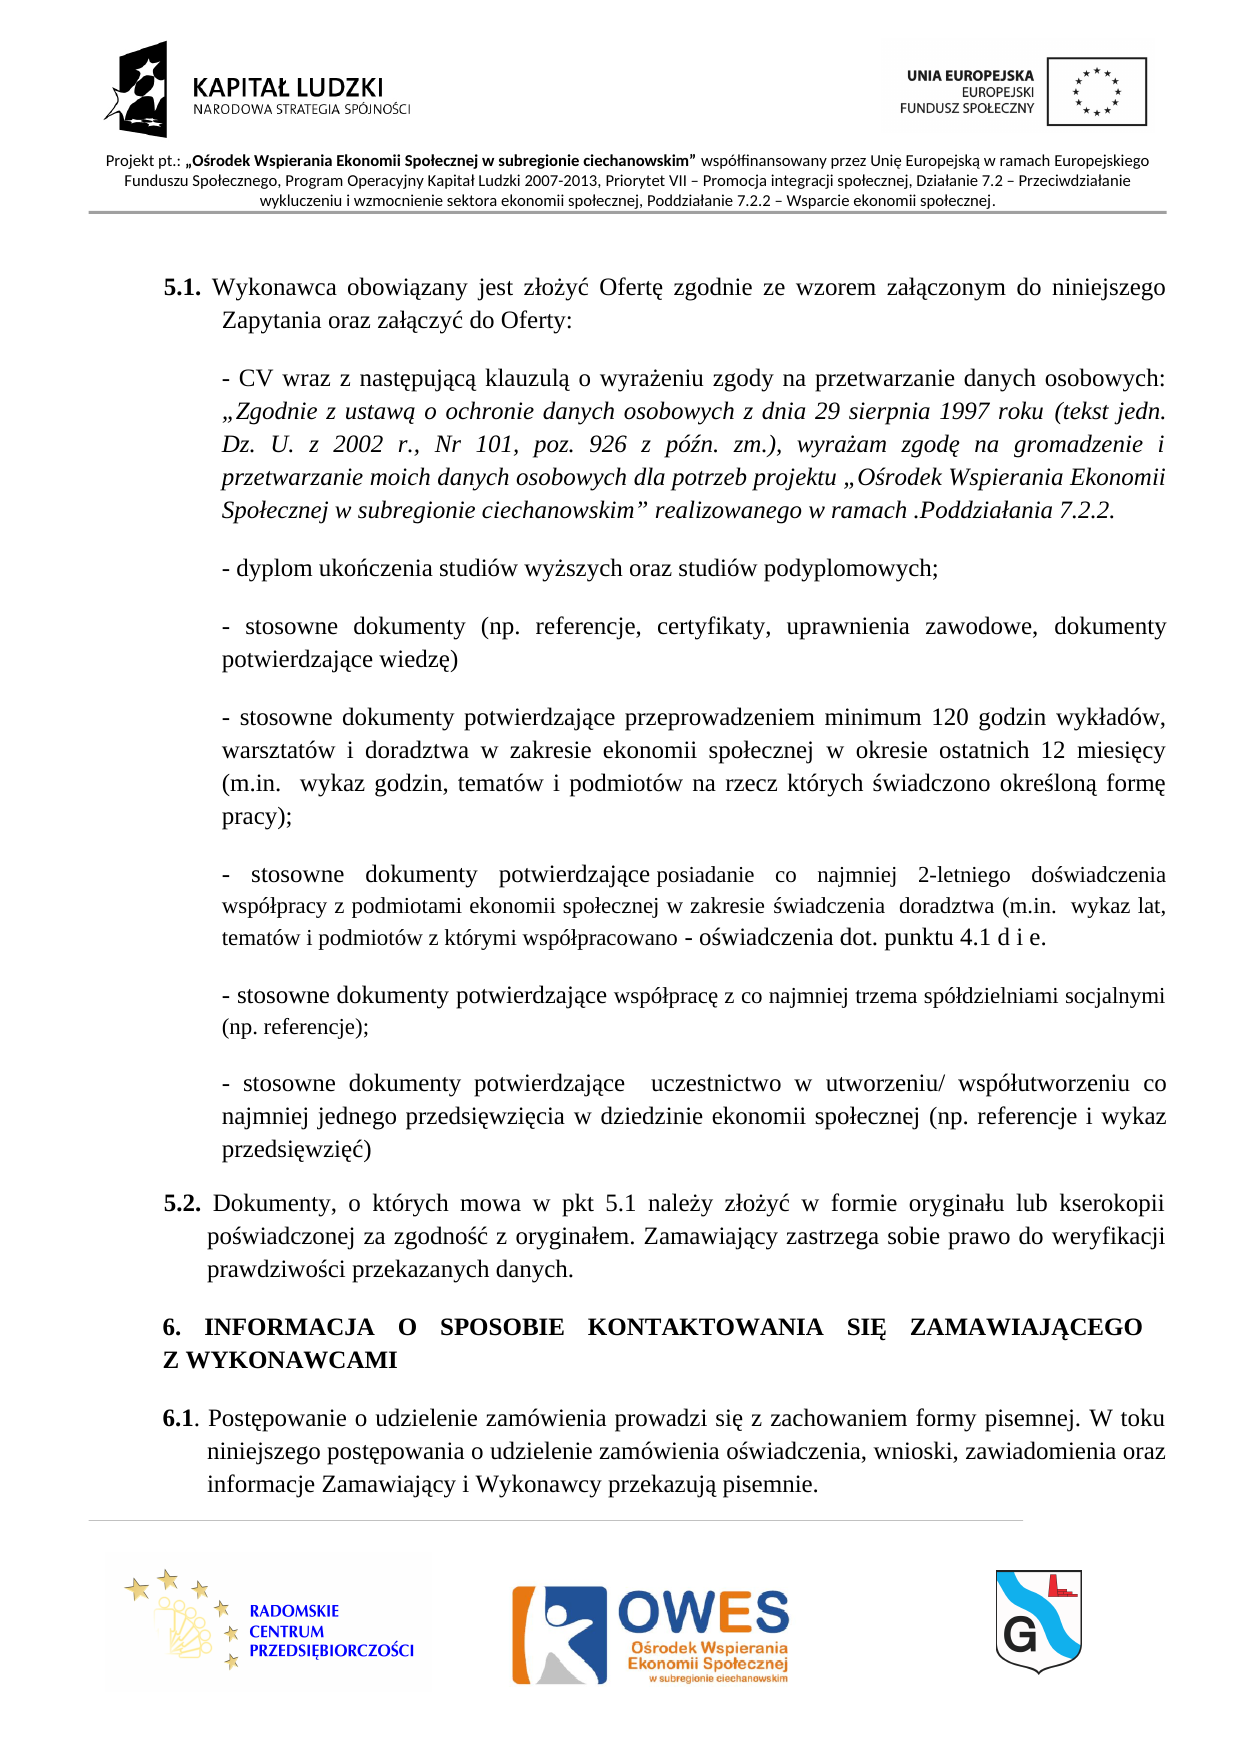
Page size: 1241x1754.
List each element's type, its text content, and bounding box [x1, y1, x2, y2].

text - stosowne dokumenty potwierdzające uczestnictwo w utworzeniu/ współutworzeniu co najmniej jednego przedsięwzięcia w dziedzinie ekonomii społecznej (np. referencje i wykaz przedsięwzięć) [222, 1068, 1167, 1163]
text - stosowne dokumenty potwierdzające posiadanie co najmniej 2-letniego doświadczenia współpracy z podmiotami ekonomii społecznej w zakresie świadczenia doradztwa (m.in. wykaz lat, tematów i podmiotów z którymi współpracowano - oświadczenia dot. punktu 4.1 d i e. [222, 859, 1167, 951]
picture [105, 1552, 432, 1692]
picture [880, 38, 1156, 133]
text - dyplom ukończenia studiów wyższych oraz studiów podyplomowych; [222, 553, 1167, 582]
text 5.2. Dokumenty, o których mowa w pkt 5.1 należy złożyć w formie oryginału lub kserokopii poświadczonej za zgodność z oryginałem. Zamawiający zastrzega sobie prawo do weryfikacji prawdziwości przekazanych danych. [164, 1188, 1167, 1283]
picture [103, 29, 421, 150]
text 5.1. Wykonawca obowiązany jest złożyć Ofertę zgodnie ze wzorem załączonym do niniejszego Zapytania oraz załączyć do Oferty: [164, 272, 1167, 334]
text - stosowne dokumenty (np. referencje, certyfikaty, uprawnienia zawodowe, dokumenty potwierdzające wiedzę) [222, 611, 1167, 673]
text 6.1. Postępowanie o udzielenie zamówienia prowadzi się z zachowaniem formy pisemnej. W toku niniejszego postępowania o udzielenie zamówienia oświadczenia, wnioski, zawiadomienia oraz informacje Zamawiający i Wykonawcy przekazują pisemnie. [162, 1403, 1167, 1498]
text - CV wraz z następującą klauzulą o wyrażeniu zgody na przetwarzanie danych osobowych: „Zgodnie z ustawą o ochronie danych osobowych z dnia 29 sierpnia 1997 roku (tekst jedn. Dz. U. z 2002 r., Nr 101, poz. 926 z późn. zm.), wyrażam zgodę na gromadzenie i przetwarzanie moich danych osobowych dla potrzeb projektu „Ośrodek Wspierania Ekonomii Społecznej w subregionie ciechanowskim” realizowanego w ramach .Poddziałania 7.2.2. [222, 363, 1167, 524]
text 6. INFORMACJA O SPOSOBIE KONTAKTOWANIA SIĘ ZAMAWIAJĄCEGO Z WYKONAWCAMI [162, 1312, 1167, 1374]
text - stosowne dokumenty potwierdzające przeprowadzeniem minimum 120 godzin wykładów, warsztatów i doradztwa w zakresie ekonomii społecznej w okresie ostatnich 12 miesięcy (m.in. wykaz godzin, tematów i podmiotów na rzecz których świadczono określoną formę pracy); [222, 702, 1167, 830]
picture [996, 1570, 1082, 1675]
picture [487, 1578, 817, 1695]
text - stosowne dokumenty potwierdzające współpracę z co najmniej trzema spółdzielniami socjalnymi (np. referencje); [222, 980, 1167, 1039]
